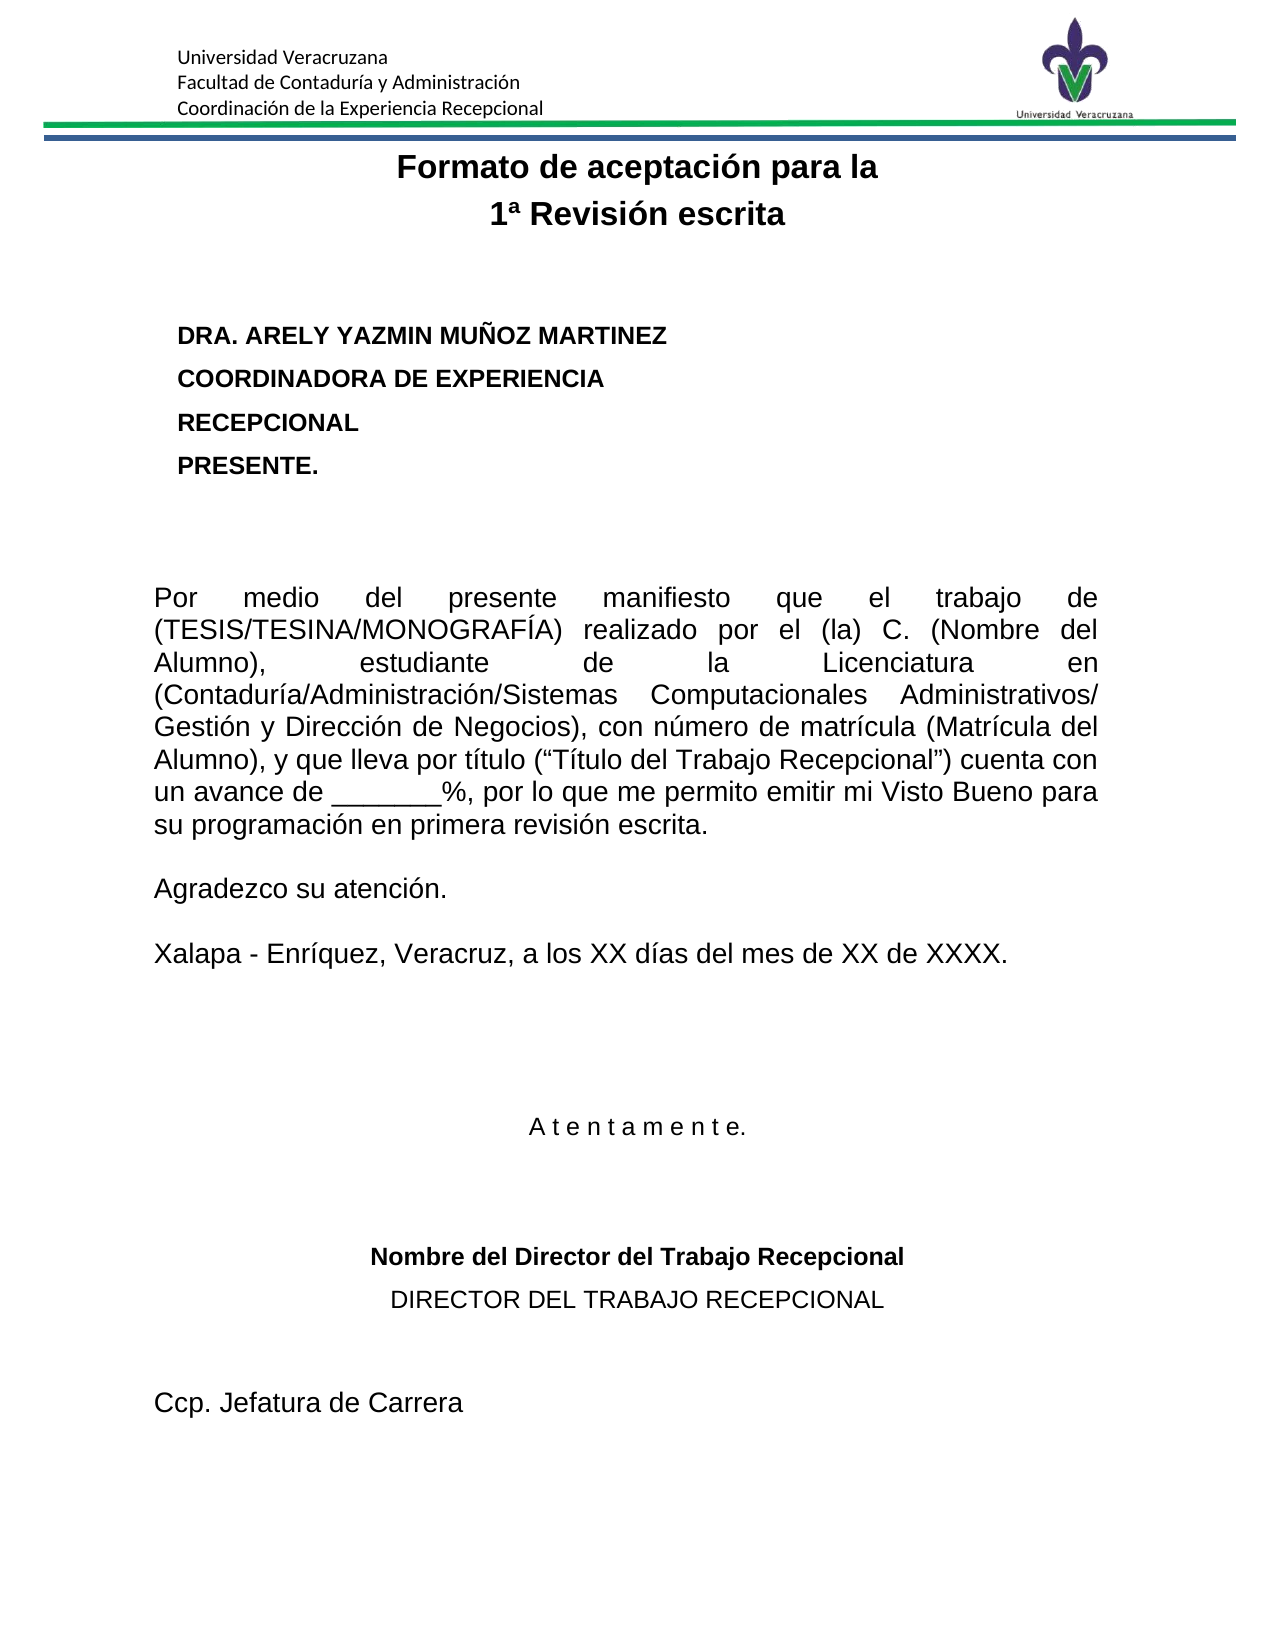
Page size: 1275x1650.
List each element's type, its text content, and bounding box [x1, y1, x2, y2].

text A t e n t a m e n t e. [353, 1112, 922, 1141]
subtitle PRESENTE. [177, 451, 736, 479]
text DIRECTOR DEL TRABAJO RECEPCIONAL [352, 1285, 922, 1314]
text 1ª Revisión escrita [352, 194, 922, 233]
text Ccp. Jefatura de Carrera [154, 1386, 1099, 1418]
text Xalapa - Enríquez, Veracruz, a los XX días del mes de XX de XXXX. [154, 937, 1099, 969]
text Agradezco su atención. [154, 872, 1099, 905]
picture [43, 13, 1236, 128]
text Por medio del presente manifiesto que el trabajo de (TESIS/TESINA/MONOGRAFÍA) realizado por el (la) C. (Nombre del Alumno), estudiante de la Licenciatura en (Contaduría/Administración/Sistemas Computacionales Administrativos/ Gestión y Dirección de Negocios), con número de matrícula (Matrícula del Alumno), y que lleva por título (“Título del Trabajo Recepcional”) cuenta con un avance de _______%, por lo que me permito emitir mi Visto Bueno para su programación en primera revisión escrita. [154, 581, 1099, 840]
subtitle Nombre del Director del Trabajo Recepcional [353, 1242, 922, 1271]
text Formato de aceptación para la [352, 147, 922, 185]
subtitle DRA. ARELY YAZMIN MUÑOZ MARTINEZ COORDINADORA DE EXPERIENCIA RECEPCIONAL [177, 321, 736, 436]
